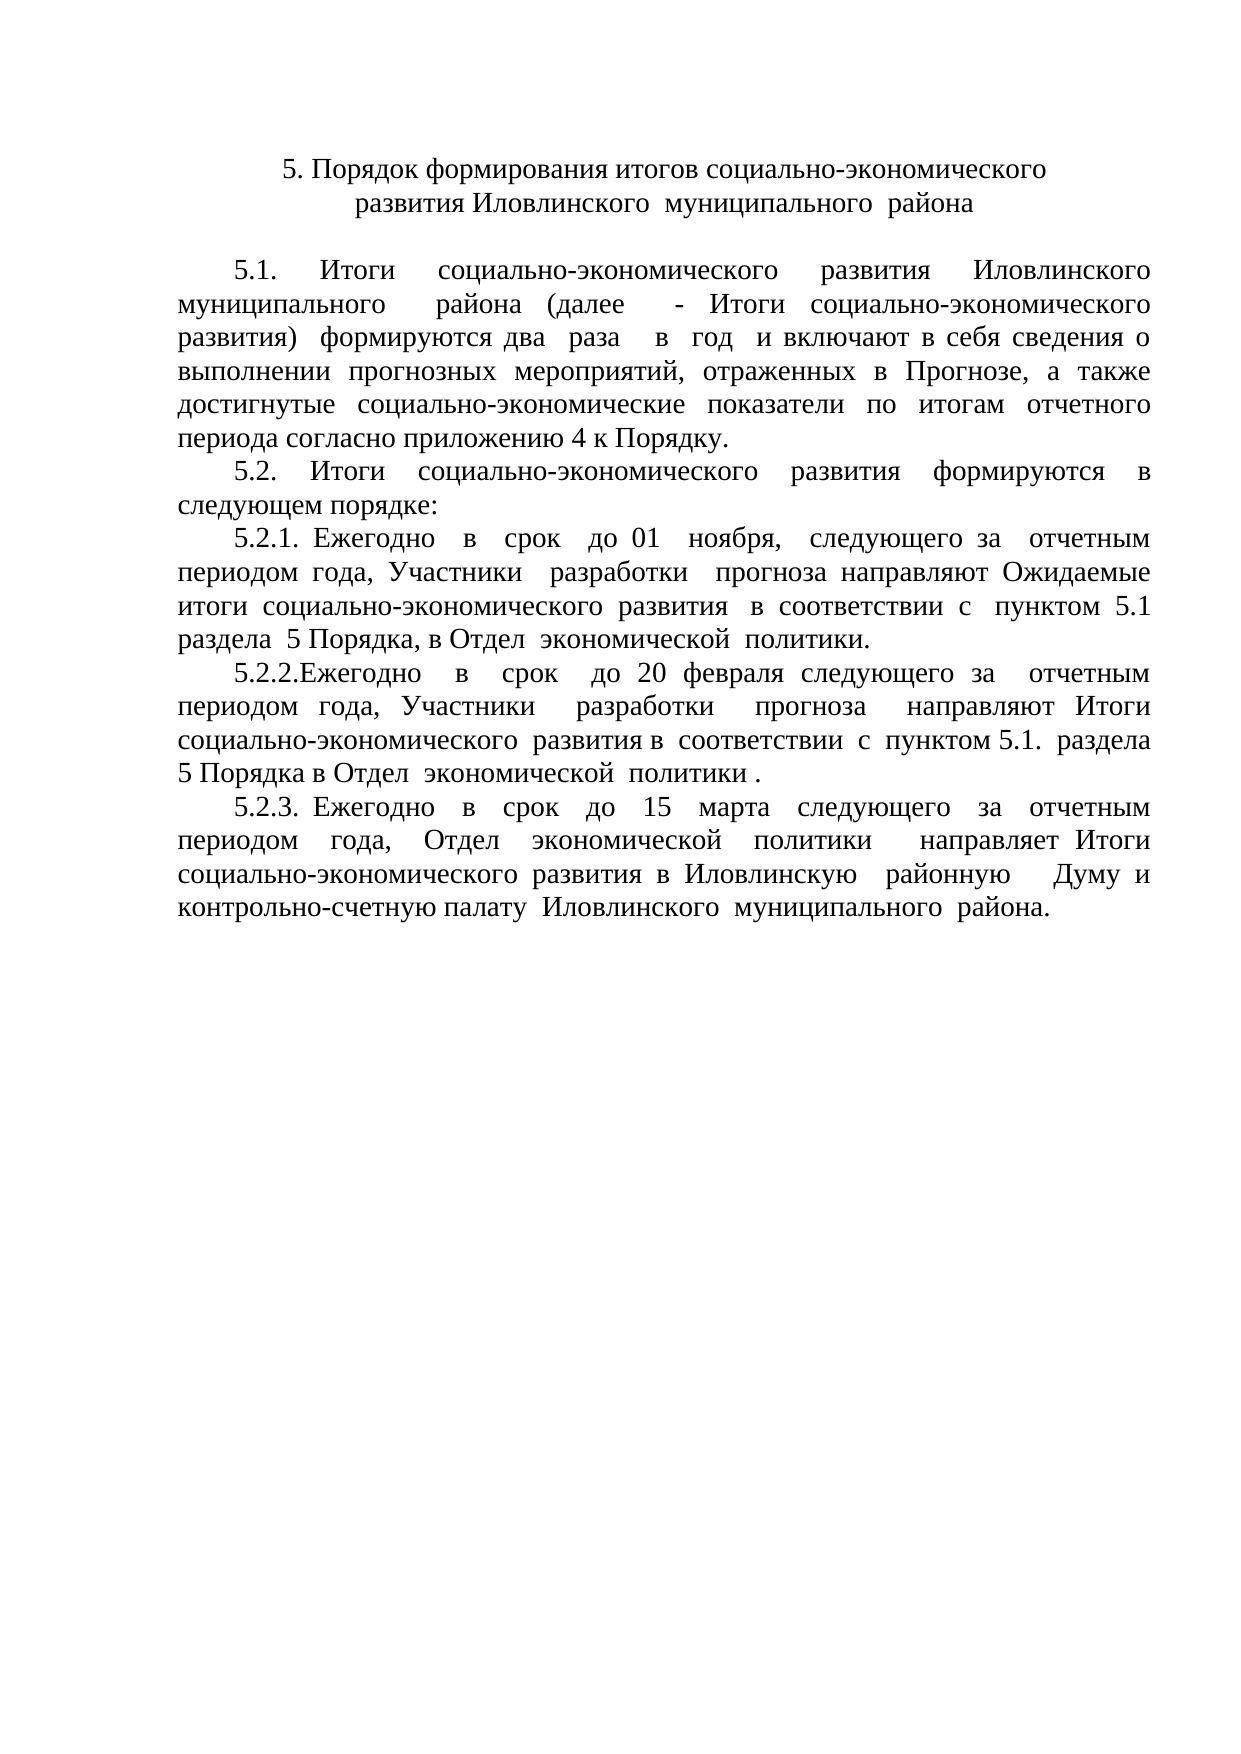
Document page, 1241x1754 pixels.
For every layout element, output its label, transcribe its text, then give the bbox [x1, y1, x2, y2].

text 5.2.1. Ежегодно в срок до 01 ноября, следующего за отчетным периодом года, Участники разработки прогноза направляют Ожидаемые итоги социально-экономического развития в соответствии с пунктом 5.1 раздела 5 Порядка, в Отдел экономической политики. [177, 521, 1152, 655]
text 5.1. Итоги социально-экономического развития Иловлинского муниципального района (далее - Итоги социально-экономического развития) формируются два раза в год и включают в себя сведения о выполнении прогнозных мероприятий, отраженных в Прогнозе, а также достигнутые социально-экономические показатели по итогам отчетного периода согласно приложению 4 к Порядку. [177, 252, 1152, 453]
text развития Иловлинского муниципального района [177, 185, 1152, 219]
text 5. Порядок формирования итогов социально-экономического [177, 152, 1152, 185]
text 5.2.3. Ежегодно в срок до 15 марта следующего за отчетным периодом года, Отдел экономической политики направляет Итоги социально-экономического развития в Иловлинскую районную Думу и контрольно-счетную палату Иловлинского муниципального района. [177, 789, 1152, 923]
text 5.2. Итоги социально-экономического развития формируются в следующем порядке: [177, 453, 1152, 521]
text 5.2.2.Ежегодно в срок до 20 февраля следующего за отчетным периодом года, Участники разработки прогноза направляют Итоги социально-экономического развития в соответствии с пунктом 5.1. раздела 5 Порядка в Отдел экономической политики . [177, 655, 1152, 789]
